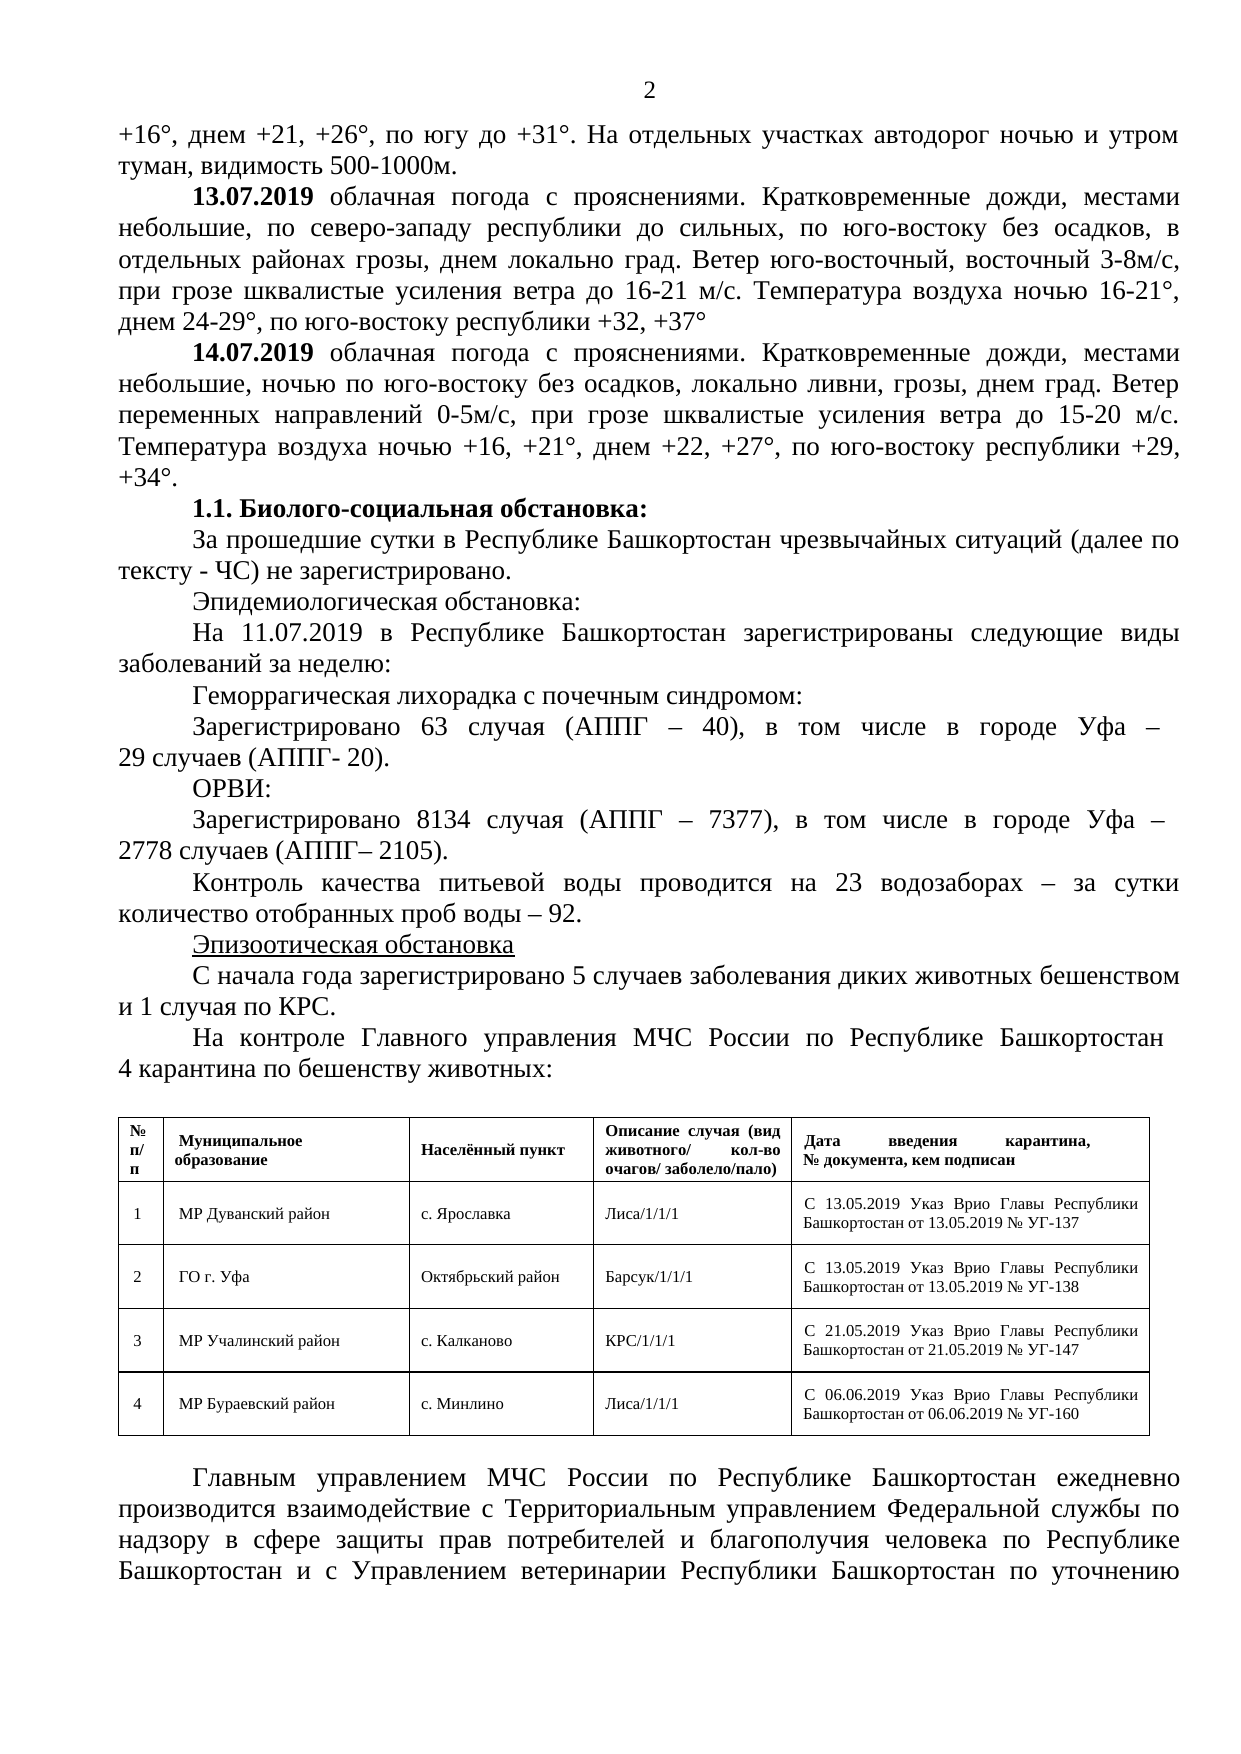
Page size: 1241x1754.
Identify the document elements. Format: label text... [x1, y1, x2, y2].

text На контроле Главного управления МЧС России по Республике Башкортостан 4 карантина по бешенству животных: [118, 1021, 1181, 1084]
table_cell 1 [119, 1182, 163, 1244]
text С начала года зарегистрировано 5 случаев заболевания диких животных бешенством и 1 случая по КРС. [118, 959, 1181, 1021]
table_header № п/п [119, 1118, 163, 1181]
text 14.07.2019 облачная погода с прояснениями. Кратковременные дожди, местами небольшие, ночью по юго-востоку без осадков, локально ливни, грозы, днем град. Ветер переменных направлений 0-5м/с, при грозе шквалистые усиления ветра до 15-20 м/с. Температура воздуха ночью +16, +21°, днем +22, +27°, по юго-востоку республики +29, +34°. [118, 336, 1181, 492]
table_cell Лиса/1/1/1 [594, 1373, 791, 1435]
table_cell МР Учалинский район [164, 1309, 409, 1371]
table_cell МР Дуванский район [164, 1182, 409, 1244]
table_cell Барсук/1/1/1 [594, 1245, 791, 1308]
table_header Дата введения карантина, № документа, кем подписан [792, 1118, 1149, 1181]
table_cell С 06.06.2019 Указ Врио Главы Республики Башкортостан от 06.06.2019 № УГ-160 [792, 1373, 1149, 1435]
table_cell 3 [119, 1309, 163, 1371]
text За прошедшие сутки в Республике Башкортостан чрезвычайных ситуаций (далее по тексту - ЧС) не зарегистрировано. [118, 523, 1181, 585]
text Эпидемиологическая обстановка: [118, 585, 1181, 616]
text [118, 118, 1181, 180]
table_cell с. Ярославка [410, 1182, 593, 1244]
table_cell с. Калканово [410, 1309, 593, 1371]
text Зарегистрировано 8134 случая (АППГ – 7377), в том числе в городе Уфа – 2778 случаев (АППГ– 2105). [118, 803, 1181, 866]
table_cell с. Минлино [410, 1373, 593, 1435]
table_cell МР Бураевский район [164, 1373, 409, 1435]
text На 11.07.2019 в Республике Башкортостан зарегистрированы следующие виды заболеваний за неделю: [118, 616, 1181, 679]
table_cell 2 [119, 1245, 163, 1308]
table_cell С 13.05.2019 Указ Врио Главы Республики Башкортостан от 13.05.2019 № УГ-138 [792, 1245, 1149, 1308]
table_header Муниципальное образование [164, 1118, 409, 1181]
table_cell С 13.05.2019 Указ Врио Главы Республики Башкортостан от 13.05.2019 № УГ-137 [792, 1182, 1149, 1244]
text 1.1. Биолого-социальная обстановка: [118, 492, 1181, 523]
text Эпизоотическая обстановка [118, 928, 1181, 959]
table_header Населённый пункт [410, 1118, 593, 1181]
text Геморрагическая лихорадка с почечным синдромом: [118, 679, 1181, 710]
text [118, 1461, 1181, 1586]
table_header Описание случая (вид животного/ кол-во очагов/ заболело/пало) [594, 1118, 791, 1181]
text Зарегистрировано 63 случая (АППГ – 40), в том числе в городе Уфа – 29 случаев (АППГ- 20). [118, 710, 1181, 772]
table_cell 4 [119, 1373, 163, 1435]
table_cell ГО г. Уфа [164, 1245, 409, 1308]
table_cell КРС/1/1/1 [594, 1309, 791, 1371]
text ОРВИ: [118, 772, 1181, 803]
table_cell С 21.05.2019 Указ Врио Главы Республики Башкортостан от 21.05.2019 № УГ-147 [792, 1309, 1149, 1371]
table_cell Октябрьский район [410, 1245, 593, 1308]
table_cell Лиса/1/1/1 [594, 1182, 791, 1244]
text 13.07.2019 облачная погода с прояснениями. Кратковременные дожди, местами небольшие, по северо-западу республики до сильных, по юго-востоку без осадков, в отдельных районах грозы, днем локально град. Ветер юго-восточный, восточный 3-8м/с, при грозе шквалистые усиления ветра до 16-21 м/с. Температура воздуха ночью 16-21°, днем 24-29°, по юго-востоку республики +32, +37° [118, 180, 1181, 336]
text Контроль качества питьевой воды проводится на 23 водозаборах – за сутки количество отобранных проб воды – 92. [118, 866, 1181, 928]
